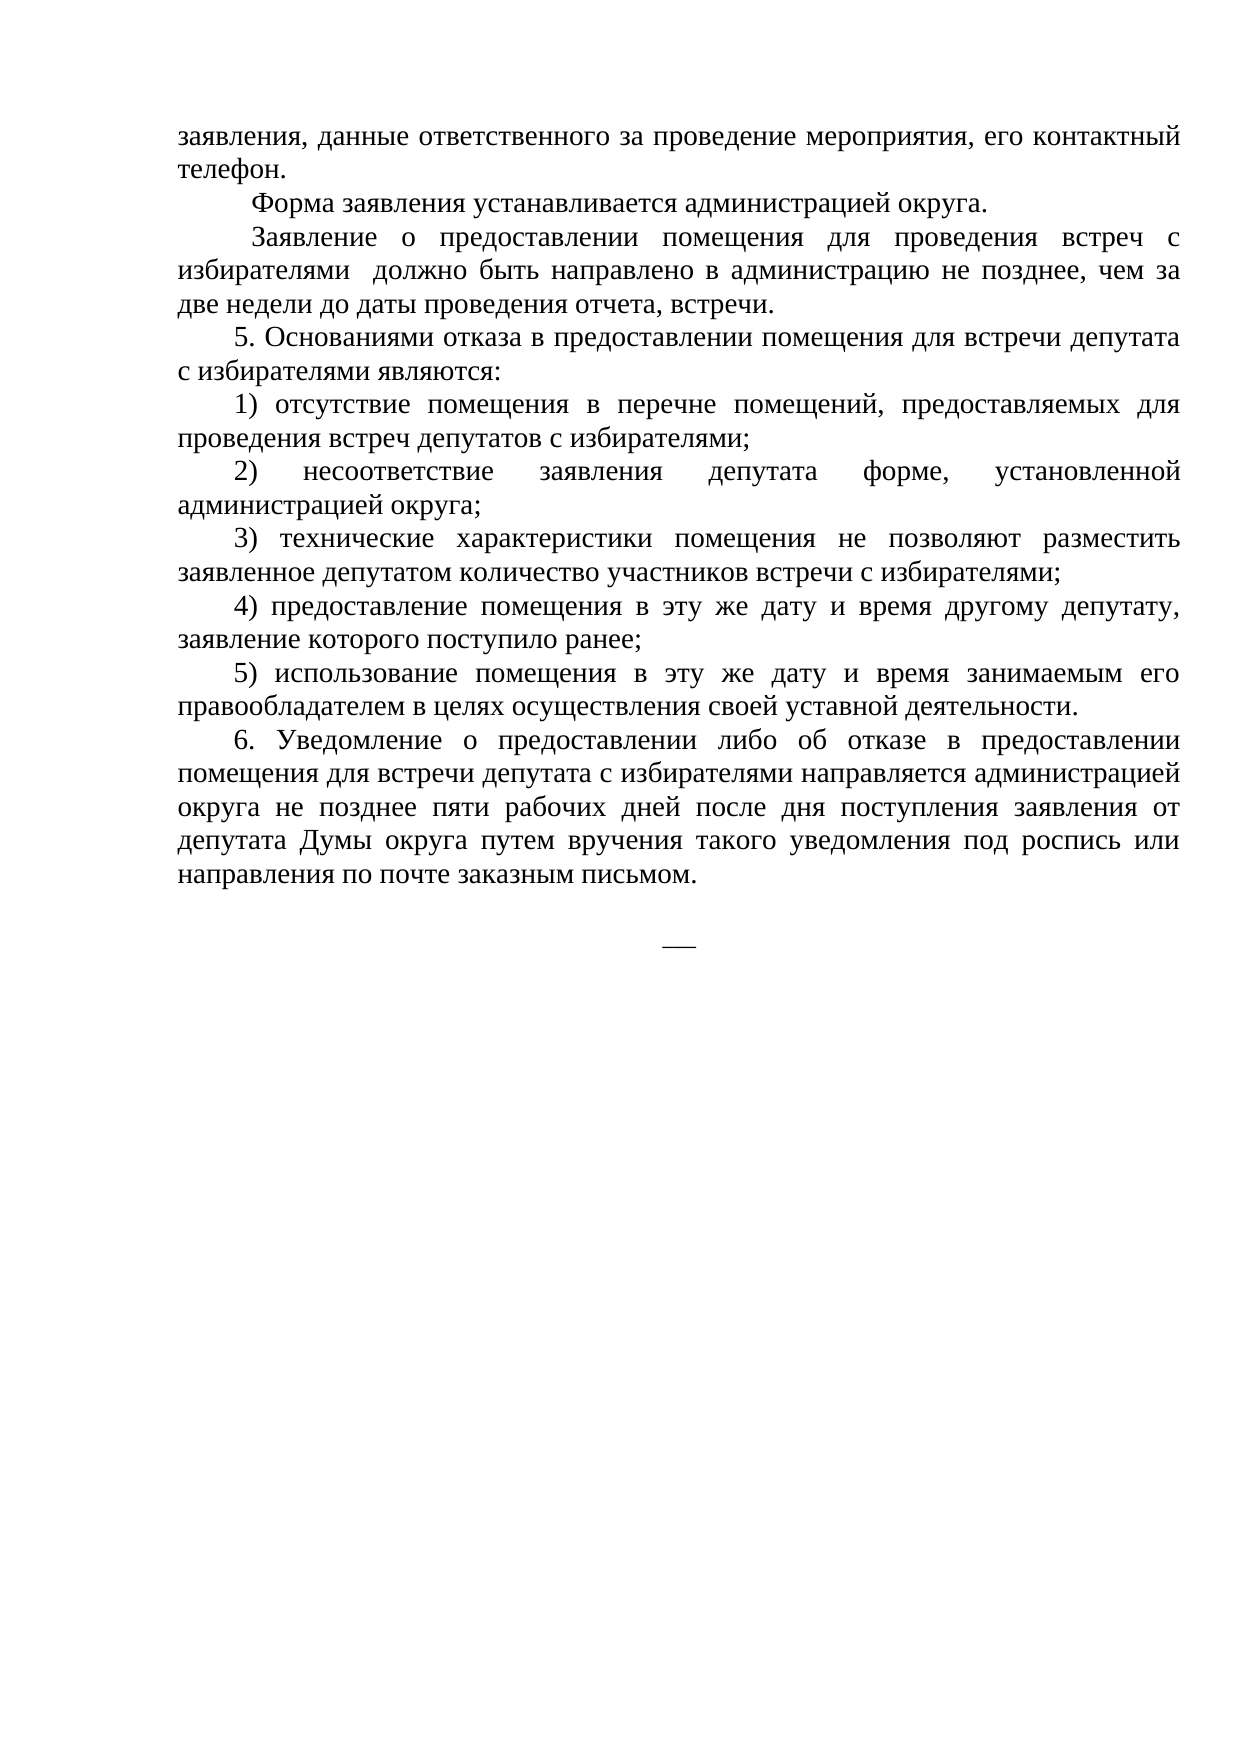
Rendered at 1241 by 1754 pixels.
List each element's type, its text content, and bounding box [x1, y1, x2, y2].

text 1) отсутствие помещения в перечне помещений, предоставляемых для проведения встреч депутатов с избирателями; [177, 386, 1181, 453]
text 5. Основаниями отказа в предоставлении помещения для встречи депутата с избирателями являются: [177, 319, 1181, 386]
text 6. Уведомление о предоставлении либо об отказе в предоставлении помещения для встречи депутата с избирателями направляется администрацией округа не позднее пяти рабочих дней после дня поступления заявления от депутата Думы округа путем вручения такого уведомления под роспись или направления по почте заказным письмом. [177, 722, 1181, 889]
text Заявление о предоставлении помещения для проведения встреч с избирателями должно быть направлено в администрацию не позднее, чем за две недели до даты проведения отчета, встречи. [177, 219, 1181, 319]
text 5) использование помещения в эту же дату и время занимаемым его правообладателем в целях осуществления своей уставной деятельности. [177, 655, 1181, 722]
text 4) предоставление помещения в эту же дату и время другому депутату, заявление которого поступило ранее; [177, 588, 1181, 655]
text ___ [177, 923, 1181, 951]
text 3) технические характеристики помещения не позволяют разместить заявленное депутатом количество участников встречи с избирателями; [177, 521, 1181, 588]
text 2) несоответствие заявления депутата форме, установленной администрацией округа; [177, 453, 1181, 521]
text Форма заявления устанавливается администрацией округа. [177, 185, 1181, 219]
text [177, 118, 1181, 185]
